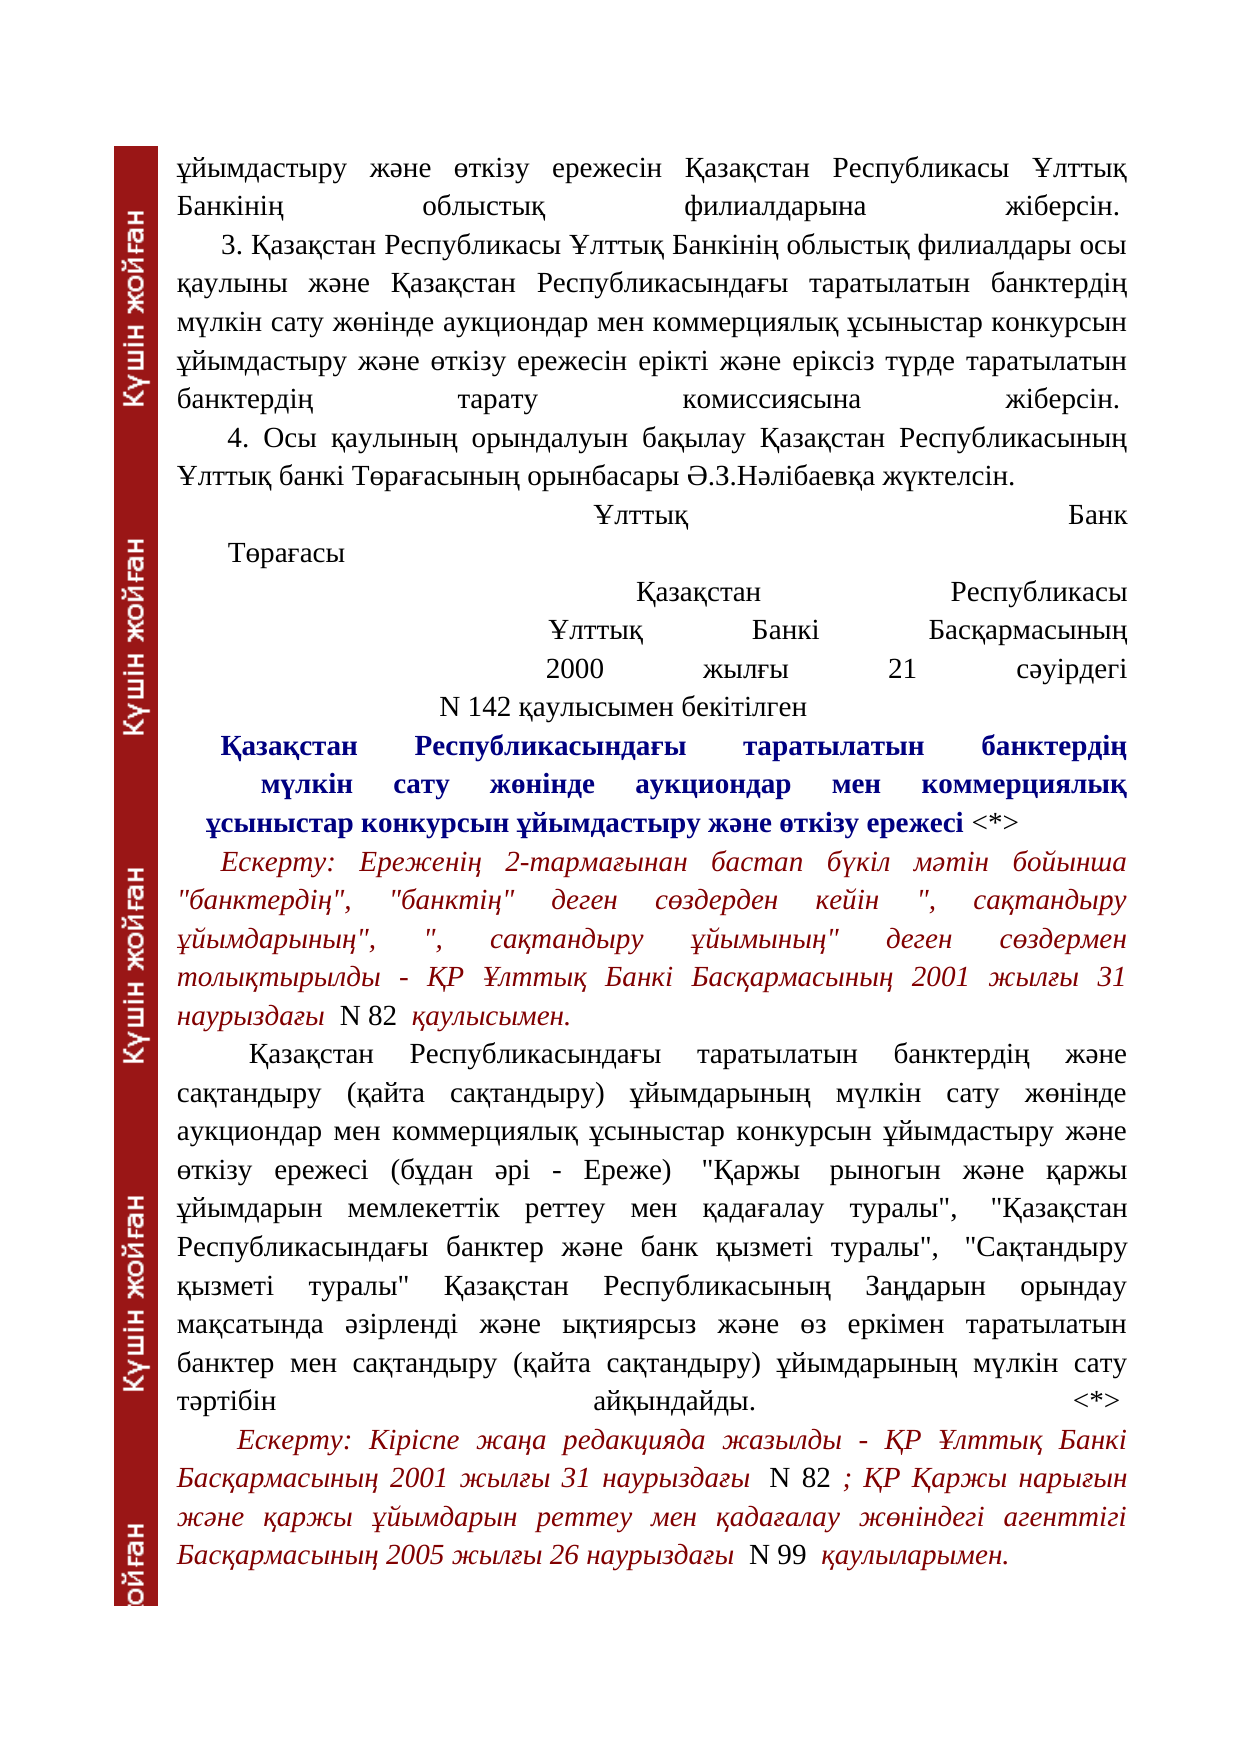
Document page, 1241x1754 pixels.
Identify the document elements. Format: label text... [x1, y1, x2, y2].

text Қазақстан Республикасындағы таратылатын банктердің мүлкін сату жөнінде аукциондар мен коммерциялық ұсыныстар конкурсын ұйымдастыру және өткізу ережесі <*> [112, 728, 1128, 839]
picture [114, 1031, 158, 1036]
text Қазақстан Республикасы Ұлттық Банкі Басқармасының 2000 жылғы 21 сәуірдегі N 142 қаулысымен бекітілген [112, 574, 1128, 723]
picture [114, 723, 158, 728]
picture [114, 492, 158, 497]
picture [114, 1571, 158, 1606]
picture [114, 146, 158, 150]
picture [114, 839, 158, 844]
text Ескерту: Ереженiң 2-тармағынан бастап бүкіл мәтін бойынша "банктердiң", "банктің" деген сөздерден кейiн ", сақтандыру ұйымдарының", ", сақтандыру ұйымының" деген сөздермен толықтырылды - ҚР Ұлттық Банкі Басқармасының 2001 жылғы 31 наурыздағы N 82 қаулысымен. [112, 844, 1128, 1031]
text Ұлттық Банк Төрағасы [112, 497, 1128, 569]
picture [114, 569, 158, 574]
text Қазақстан Республикасындағы таратылатын банктердiң және сақтандыру (қайта сақтандыру) ұйымдарының мүлкiн сату жөнiнде аукциондар мен коммерциялық ұсыныстар конкурсын ұйымдастыру және өткiзу ережесi (бұдан әрi - Ереже) "Қаржы рыногын және қаржы ұйымдарын мемлекеттік реттеу мен қадағалау туралы", "Қазақстан Республикасындағы банктер және банк қызметi туралы", "Сақтандыру қызметi туралы" Қазақстан Республикасының Заңдарын орындау мақсатында әзiрлендi және ықтиярсыз және өз еркiмен таратылатын банктер мен сақтандыру (қайта сақтандыру) ұйымдарының мүлкiн сату тәртiбiн айқындайды. <*> Ескерту: Кіріспе жаңа редакцияда жазылды - ҚР Ұлттық Банкі Басқармасының 2001 жылғы 31 наурыздағы N 82 ; ҚР Қаржы нарығын және қаржы ұйымдарын реттеу мен қадағалау жөніндегі агенттігі Басқармасының 2005 жылғы 26 наурыздағы N 99 қаулыларымен. [112, 1036, 1128, 1571]
